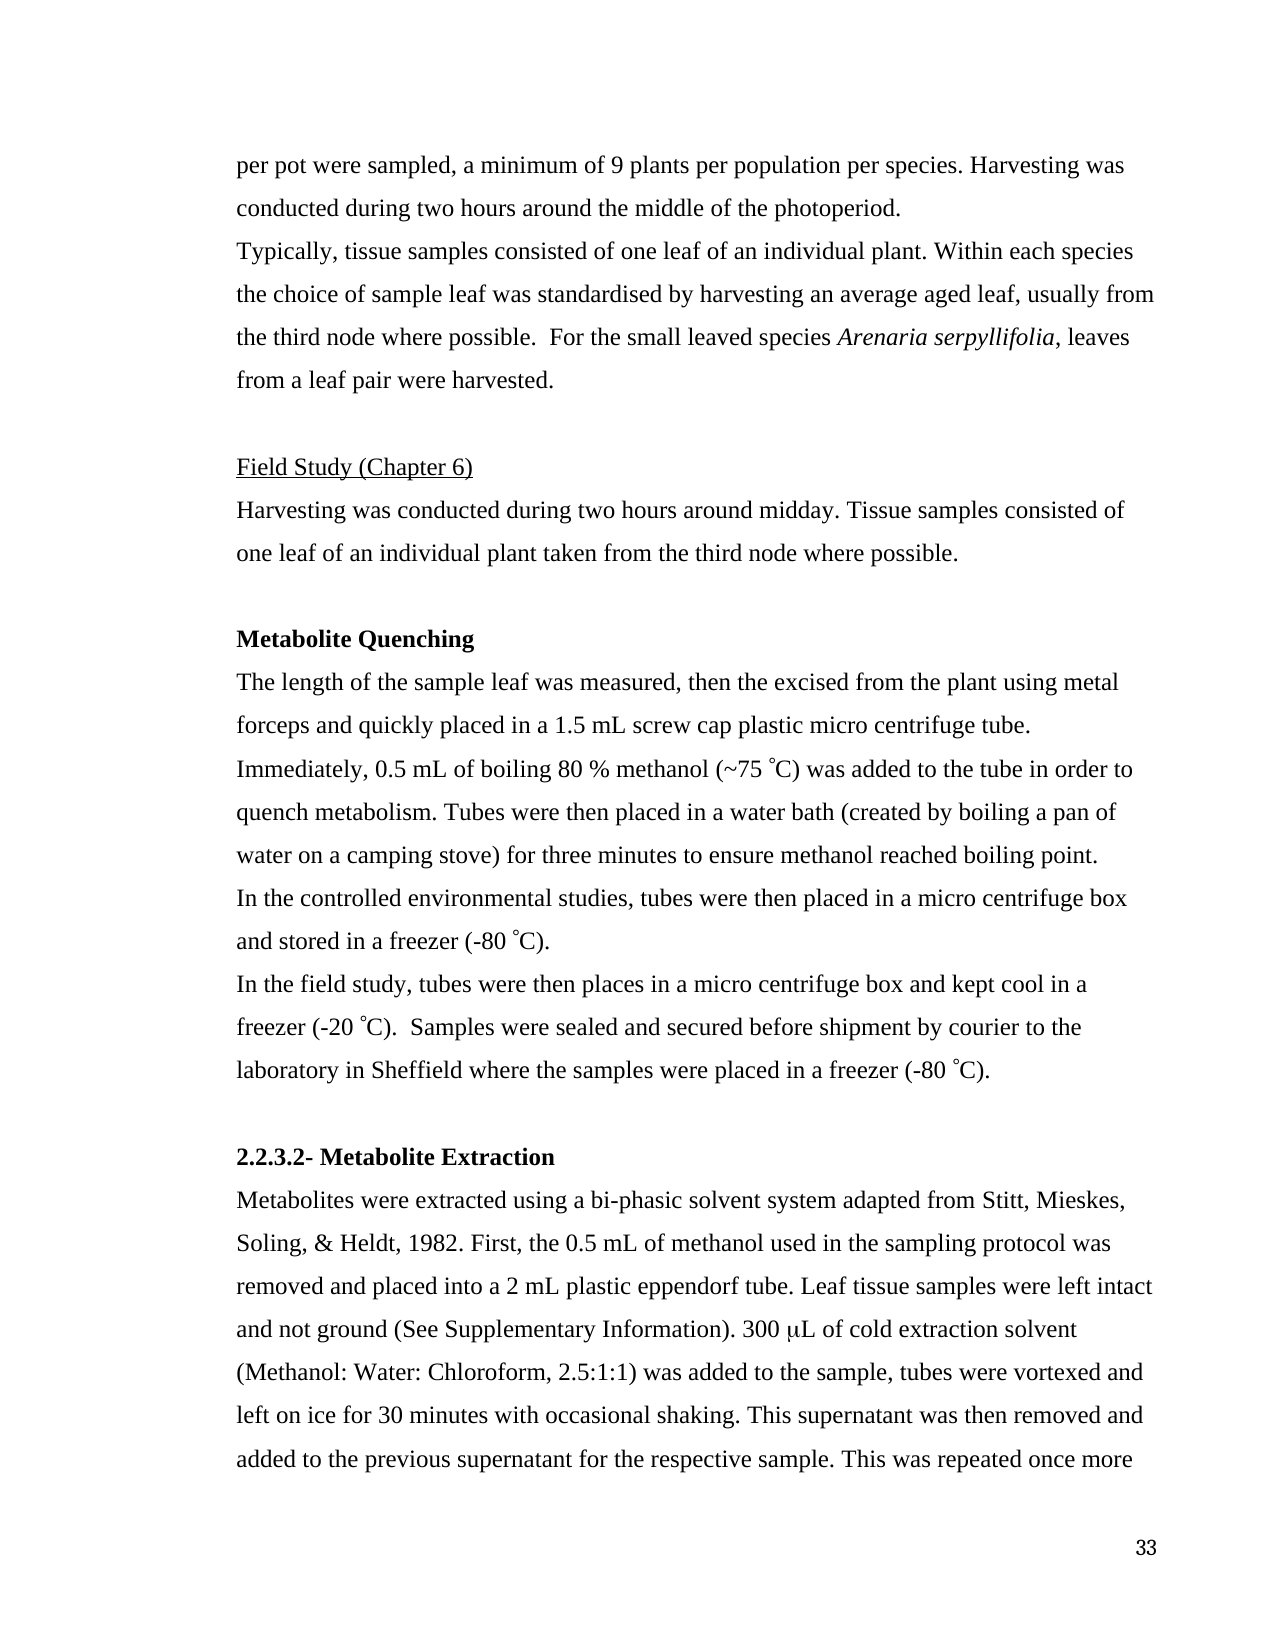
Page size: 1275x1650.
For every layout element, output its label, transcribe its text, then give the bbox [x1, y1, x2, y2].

text The length of the sample leaf was measured, then the excised from the plant using metal forceps and quickly placed in a 1.5 mL screw cap plastic micro centrifuge tube. Immediately, 0.5 mL of boiling 80 % methanol (~75 C) was added to the tube in order to quench metabolism. Tubes were then placed in a water bath (created by boiling a pan of water on a camping stove) for three minutes to ensure methanol reached boiling point. [236, 667, 1157, 869]
text In the controlled environmental studies, tubes were then placed in a micro centrifuge box and stored in a freezer (-80 C). [236, 883, 1157, 955]
subtitle 2.2.3.2- Metabolite Extraction [236, 1142, 1157, 1171]
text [236, 1185, 1157, 1472]
text Typically, tissue samples consisted of one leaf of an individual plant. Within each species the choice of sample leaf was standardised by harvesting an average aged leaf, usually from the third node where possible. For the small leaved species Arenaria serpyllifolia, leaves from a leaf pair were harvested. [236, 236, 1157, 394]
text Metabolite Quenching [236, 624, 1157, 653]
text Harvesting was conducted during two hours around midday. Tissue samples consisted of one leaf of an individual plant taken from the third node where possible. [236, 495, 1157, 567]
text In the field study, tubes were then places in a micro centrifuge box and kept cool in a freezer (-20 C). Samples were sealed and secured before shipment by courier to the laboratory in Sheffield where the samples were placed in a freezer (-80 C). [236, 969, 1157, 1084]
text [236, 150, 1157, 222]
text Field Study (Chapter 6) [236, 452, 1157, 481]
